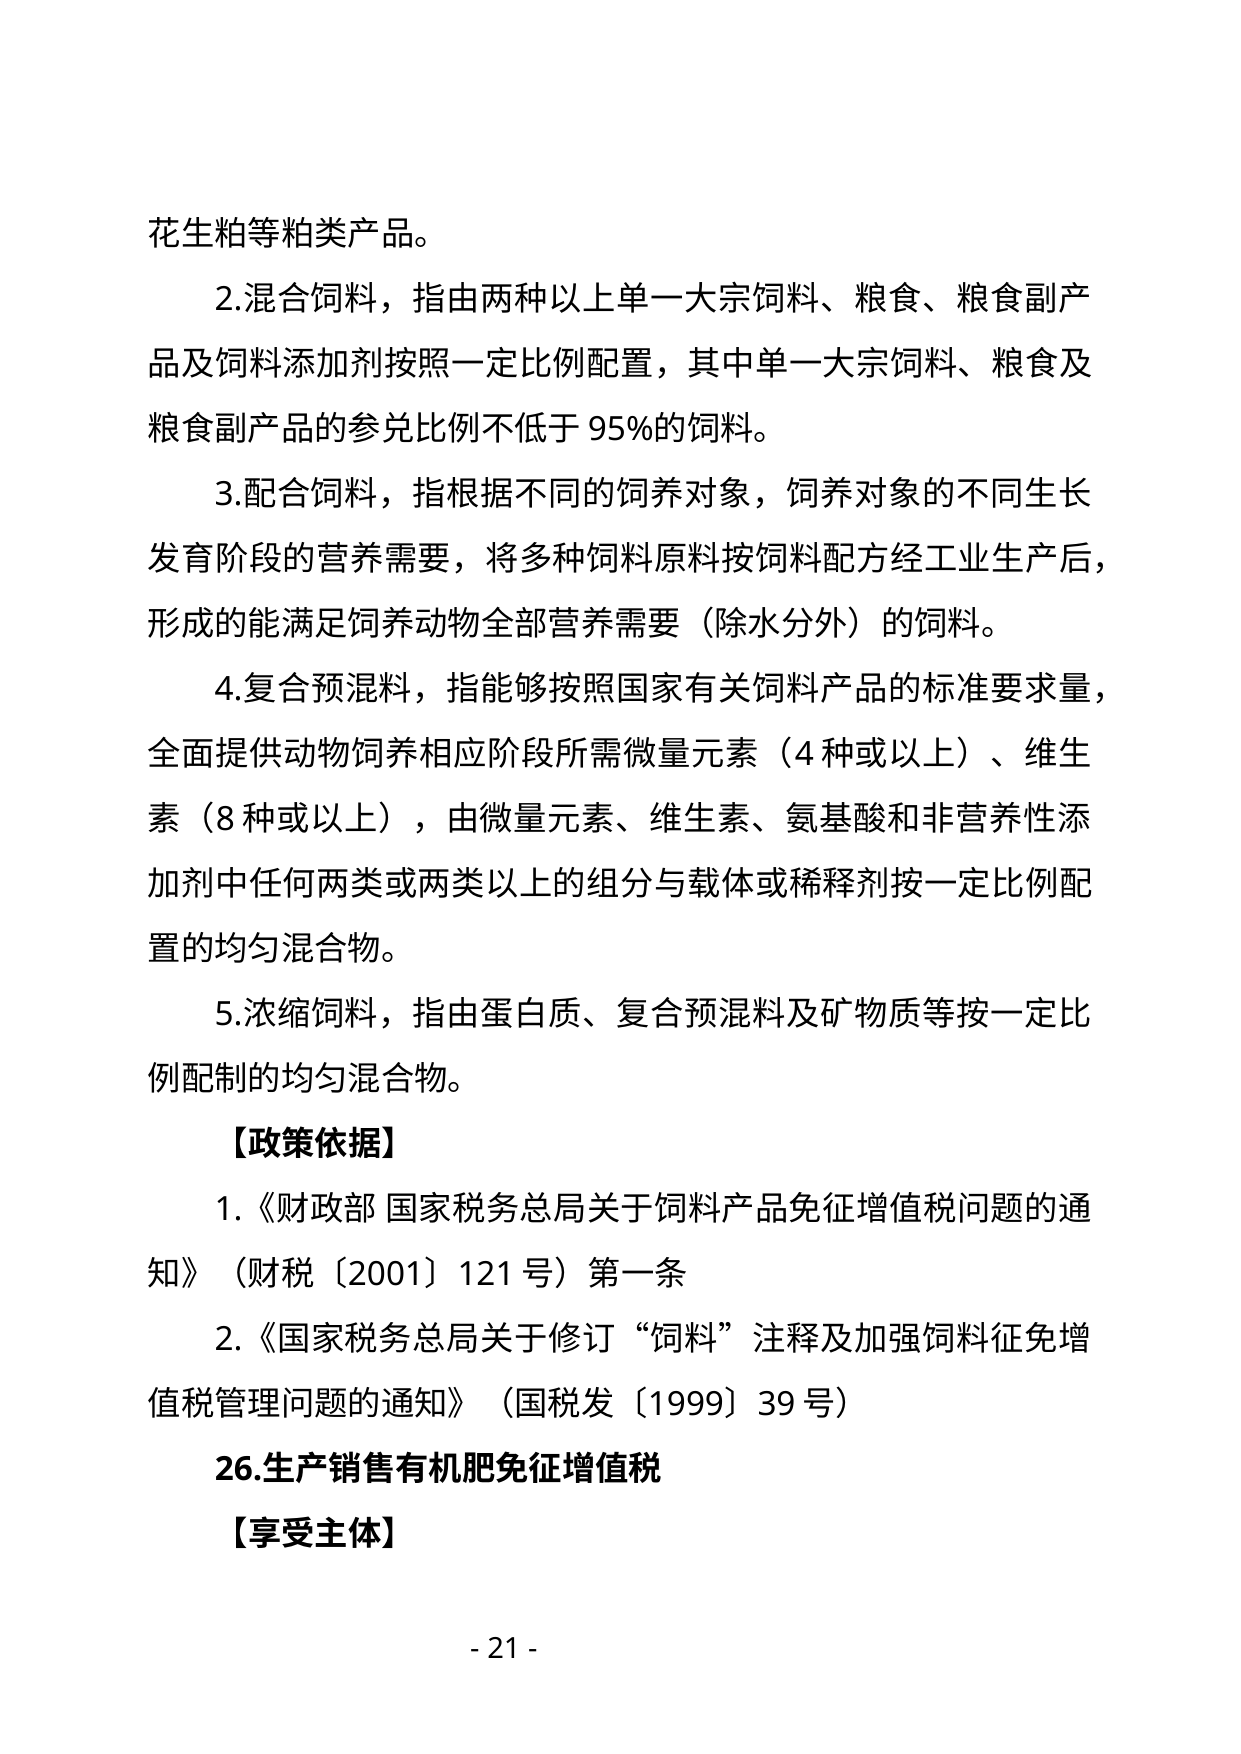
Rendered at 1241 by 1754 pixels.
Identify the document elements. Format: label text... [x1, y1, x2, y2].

list 5.浓缩饲料，指由蛋白质、复合预混料及矿物质等按一定比例配制的均匀混合物。 [148, 979, 1093, 1109]
list 3.配合饲料，指根据不同的饲养对象，饲养对象的不同生长发育阶段的营养需要，将多种饲料原料按饲料配方经工业生产后，形成的能满足饲养动物全部营养需要（除水分外）的饲料。 [148, 459, 1093, 654]
list 【享受主体】 [148, 1499, 1093, 1564]
subtitle 26.生产销售有机肥免征增值税 [148, 1434, 1093, 1499]
list 1.《财政部 国家税务总局关于饲料产品免征增值税问题的通知》（财税〔2001〕121号）第一条 [148, 1174, 1093, 1304]
list 2.混合饲料，指由两种以上单一大宗饲料、粮食、粮食副产品及饲料添加剂按照一定比例配置，其中单一大宗饲料、粮食及粮食副产品的参兑比例不低于95%的饲料。 [148, 264, 1093, 459]
list 2.《国家税务总局关于修订“饲料”注释及加强饲料征免增值税管理问题的通知》（国税发〔1999〕39号） [148, 1304, 1093, 1434]
list 4.复合预混料，指能够按照国家有关饲料产品的标准要求量，全面提供动物饲养相应阶段所需微量元素（4种或以上）、维生素（8种或以上），由微量元素、维生素、氨基酸和非营养性添加剂中任何两类或两类以上的组分与载体或稀释剂按一定比例配置的均匀混合物。 [148, 654, 1093, 979]
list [148, 199, 1093, 264]
list 【政策依据】 [148, 1109, 1093, 1174]
